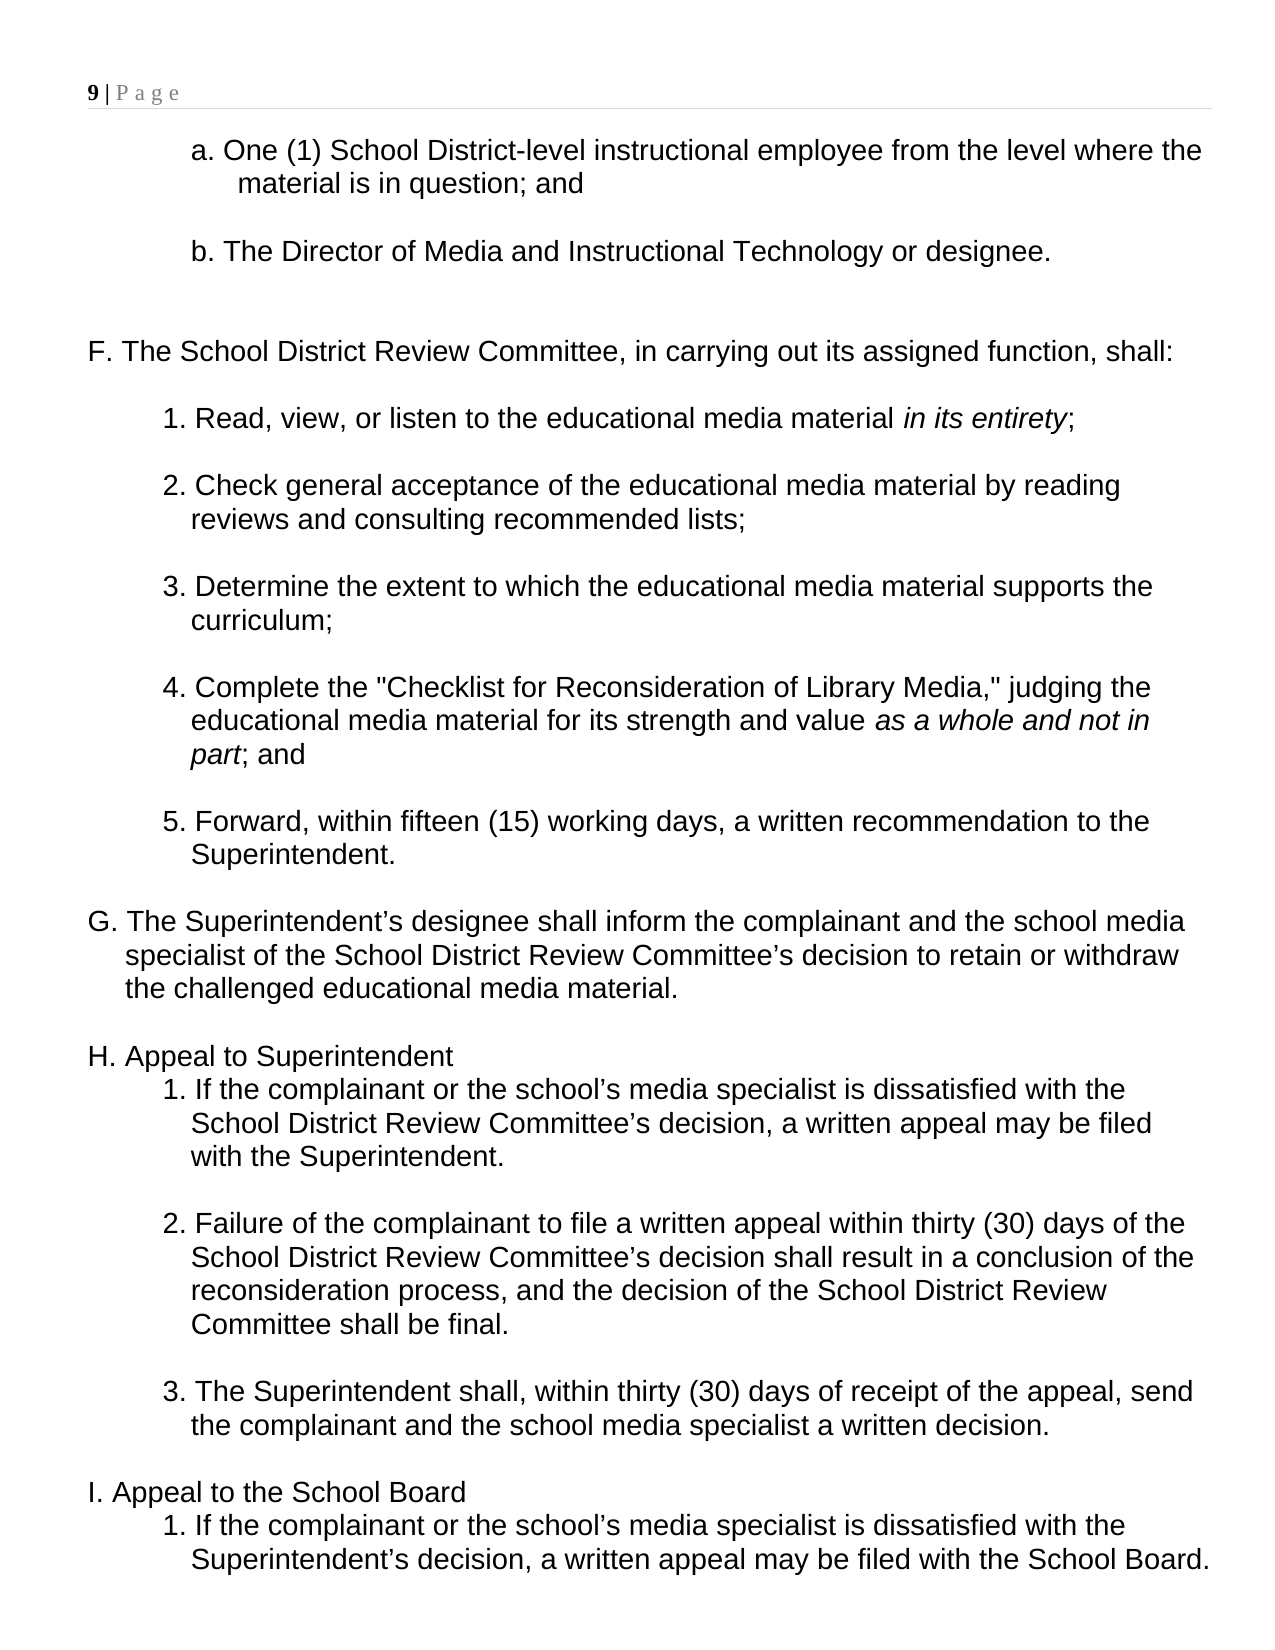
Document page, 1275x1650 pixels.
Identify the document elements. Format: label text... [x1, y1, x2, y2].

text F. The School District Review Committee, in carrying out its assigned function, shall: [87, 334, 1212, 368]
text 1. If the complainant or the school’s media specialist is dissatisfied with the Superintendent’s decision, a written appeal may be filed with the School Board. [162, 1508, 1212, 1575]
text 1. If the complainant or the school’s media specialist is dissatisfied with the School District Review Committee’s decision, a written appeal may be filed with the Superintendent. [162, 1072, 1212, 1173]
text G. The Superintendent’s designee shall inform the complainant and the school media specialist of the School District Review Committee’s decision to retain or withdraw the challenged educational media material. [87, 904, 1212, 1005]
text H. Appeal to Superintendent [87, 1039, 1212, 1072]
text 2. Failure of the complainant to file a written appeal within thirty (30) days of the School District Review Committee’s decision shall result in a conclusion of the reconsideration process, and the decision of the School District Review Committee shall be final. [162, 1206, 1212, 1341]
text a. One (1) School District-level instructional employee from the level where the material is in question; and [191, 133, 1212, 200]
text 5. Forward, within fifteen (15) working days, a written recommendation to the Superintendent. [162, 804, 1212, 871]
text 3. Determine the extent to which the educational media material supports the curriculum; [162, 569, 1212, 636]
text 4. Complete the "Checklist for Reconsideration of Library Media," judging the educational media material for its strength and value as a whole and not in part; and [162, 670, 1212, 770]
text 3. The Superintendent shall, within thirty (30) days of receipt of the appeal, send the complainant and the school media specialist a written decision. [162, 1374, 1212, 1441]
text I. Appeal to the School Board [87, 1475, 1212, 1508]
text b. The Director of Media and Instructional Technology or designee. [191, 234, 1212, 267]
text 2. Check general acceptance of the educational media material by reading reviews and consulting recommended lists; [162, 468, 1212, 536]
text 1. Read, view, or listen to the educational media material in its entirety; [162, 401, 1212, 435]
